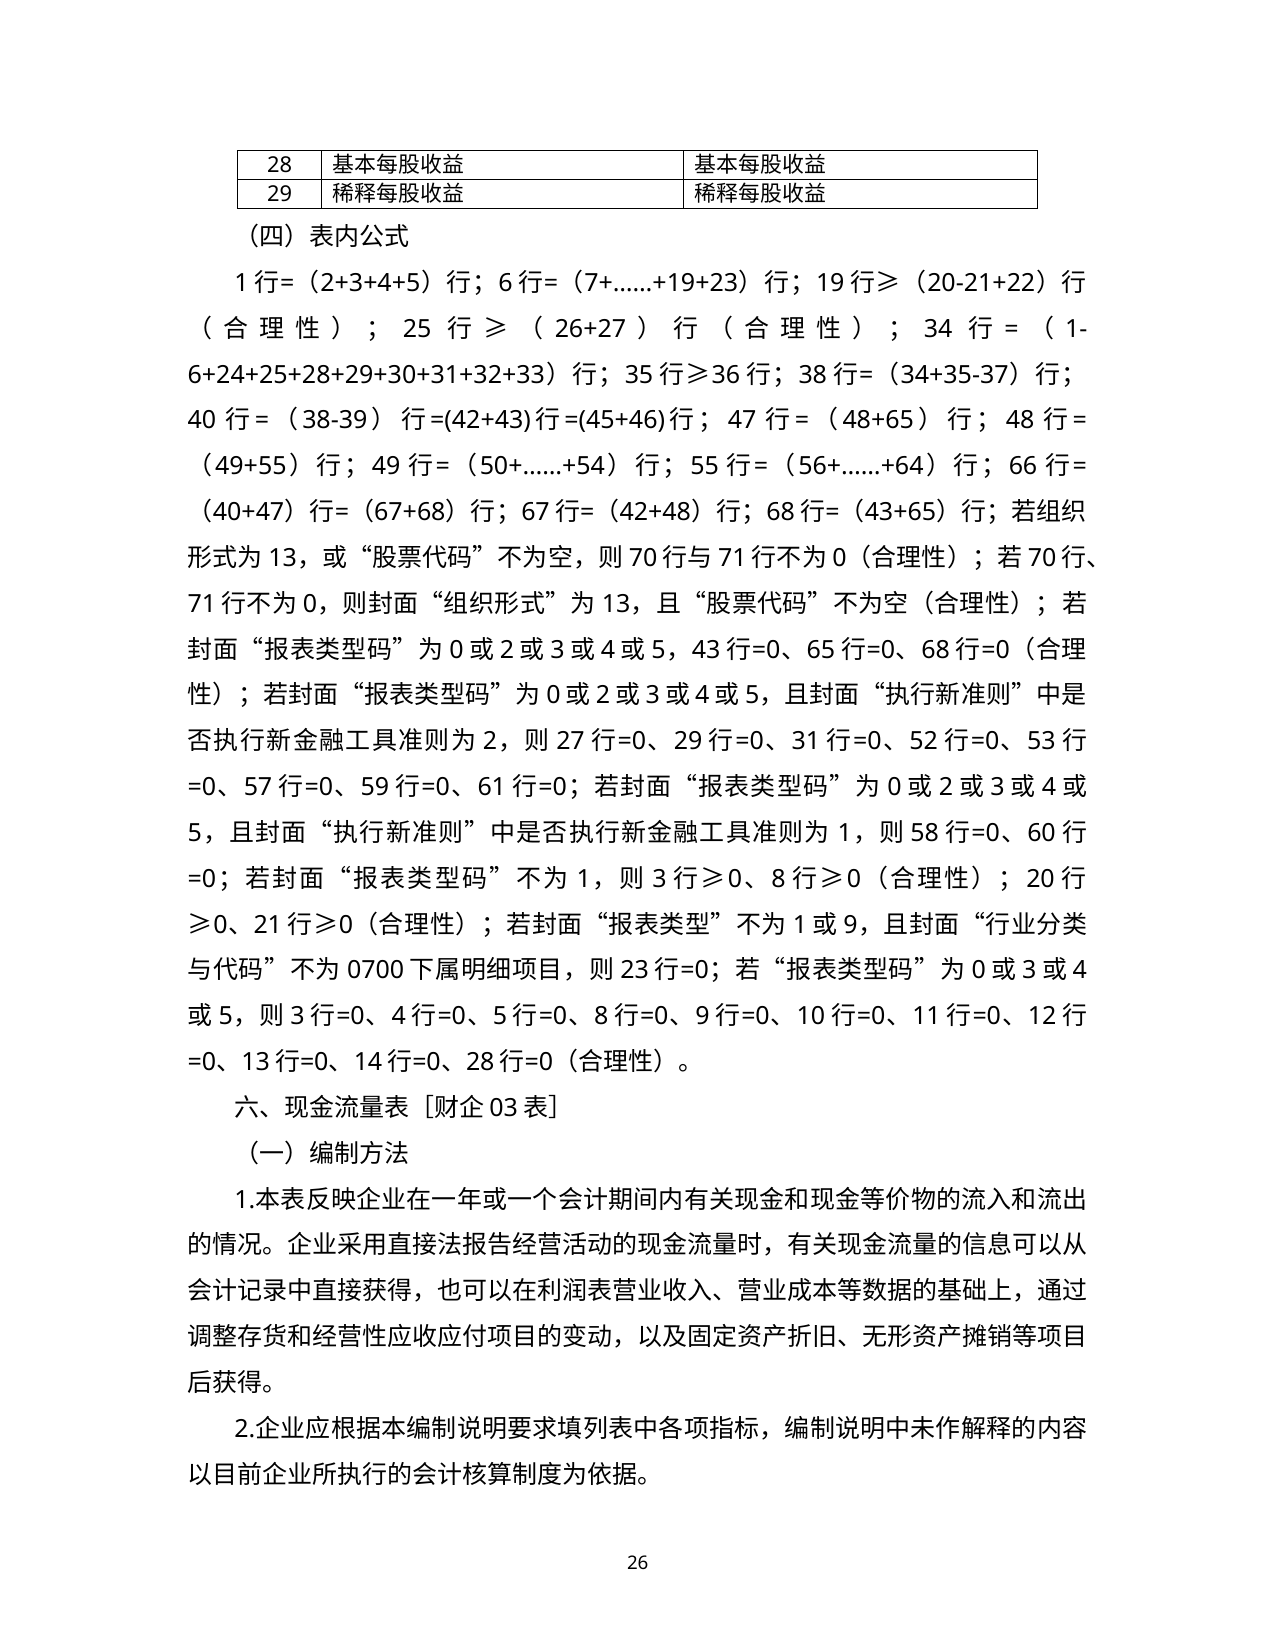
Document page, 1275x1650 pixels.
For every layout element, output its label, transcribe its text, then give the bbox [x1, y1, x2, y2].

table_cell 29 [238, 180, 321, 208]
table_cell 基本每股收益 [322, 151, 683, 179]
text （四）表内公式 [187, 209, 1087, 255]
table_cell 稀释每股收益 [684, 180, 1037, 208]
table_cell 基本每股收益 [684, 151, 1037, 179]
text 1行=（2+3+4+5）行；6行=（7+……+19+23）行；19行≥（20-21+22）行（合理性）；25行≥（26+27）行（合理性）；34行=（1-6+24+25+28+29+30+31+32+33）行；35行≥36行；38行=（34+35-37）行；40行=（38-39）行=(42+43)行=(45+46)行；47行=（48+65）行；48行=（49+55）行；49行=（50+……+54）行；55行=（56+……+64）行；66行=（40+47）行=（67+68）行；67行=（42+48）行；68行=（43+65）行；若组织形式为13，或“股票代码”不为空，则70行与71行不为0（合理性）；若70行、71行不为0，则封面“组织形式”为13，且“股票代码”不为空（合理性）；若封面“报表类型码”为0或2或3或4或5，43行=0、65行=0、68行=0（合理性）；若封面“报表类型码”为0或2或3或4或5，且封面“执行新准则”中是否执行新金融工具准则为2，则27行=0、29行=0、31行=0、52行=0、53行=0、57行=0、59行=0、61行=0；若封面“报表类型码”为0或2或3或4或5，且封面“执行新准则”中是否执行新金融工具准则为1，则58行=0、60行=0；若封面“报表类型码”不为1，则3行≥0、8行≥0（合理性）；20行≥0、21行≥0（合理性）；若封面“报表类型”不为1或9，且封面“行业分类与代码”不为0700下属明细项目，则23行=0；若“报表类型码”为0或3或4或5，则3行=0、4行=0、5行=0、8行=0、9行=0、10行=0、11行=0、12行=0、13行=0、14行=0、28行=0（合理性）。 [187, 255, 1087, 1080]
table_cell 稀释每股收益 [322, 180, 683, 208]
text 2.企业应根据本编制说明要求填列表中各项指标，编制说明中未作解释的内容以目前企业所执行的会计核算制度为依据。 [187, 1401, 1087, 1492]
text （一）编制方法 [187, 1126, 1087, 1171]
table_cell 28 [238, 151, 321, 179]
text 1.本表反映企业在一年或一个会计期间内有关现金和现金等价物的流入和流出的情况。企业采用直接法报告经营活动的现金流量时，有关现金流量的信息可以从会计记录中直接获得，也可以在利润表营业收入、营业成本等数据的基础上，通过调整存货和经营性应收应付项目的变动，以及固定资产折旧、无形资产摊销等项目后获得。 [187, 1171, 1087, 1401]
text 六、现金流量表［财企03表］ [187, 1080, 1087, 1126]
